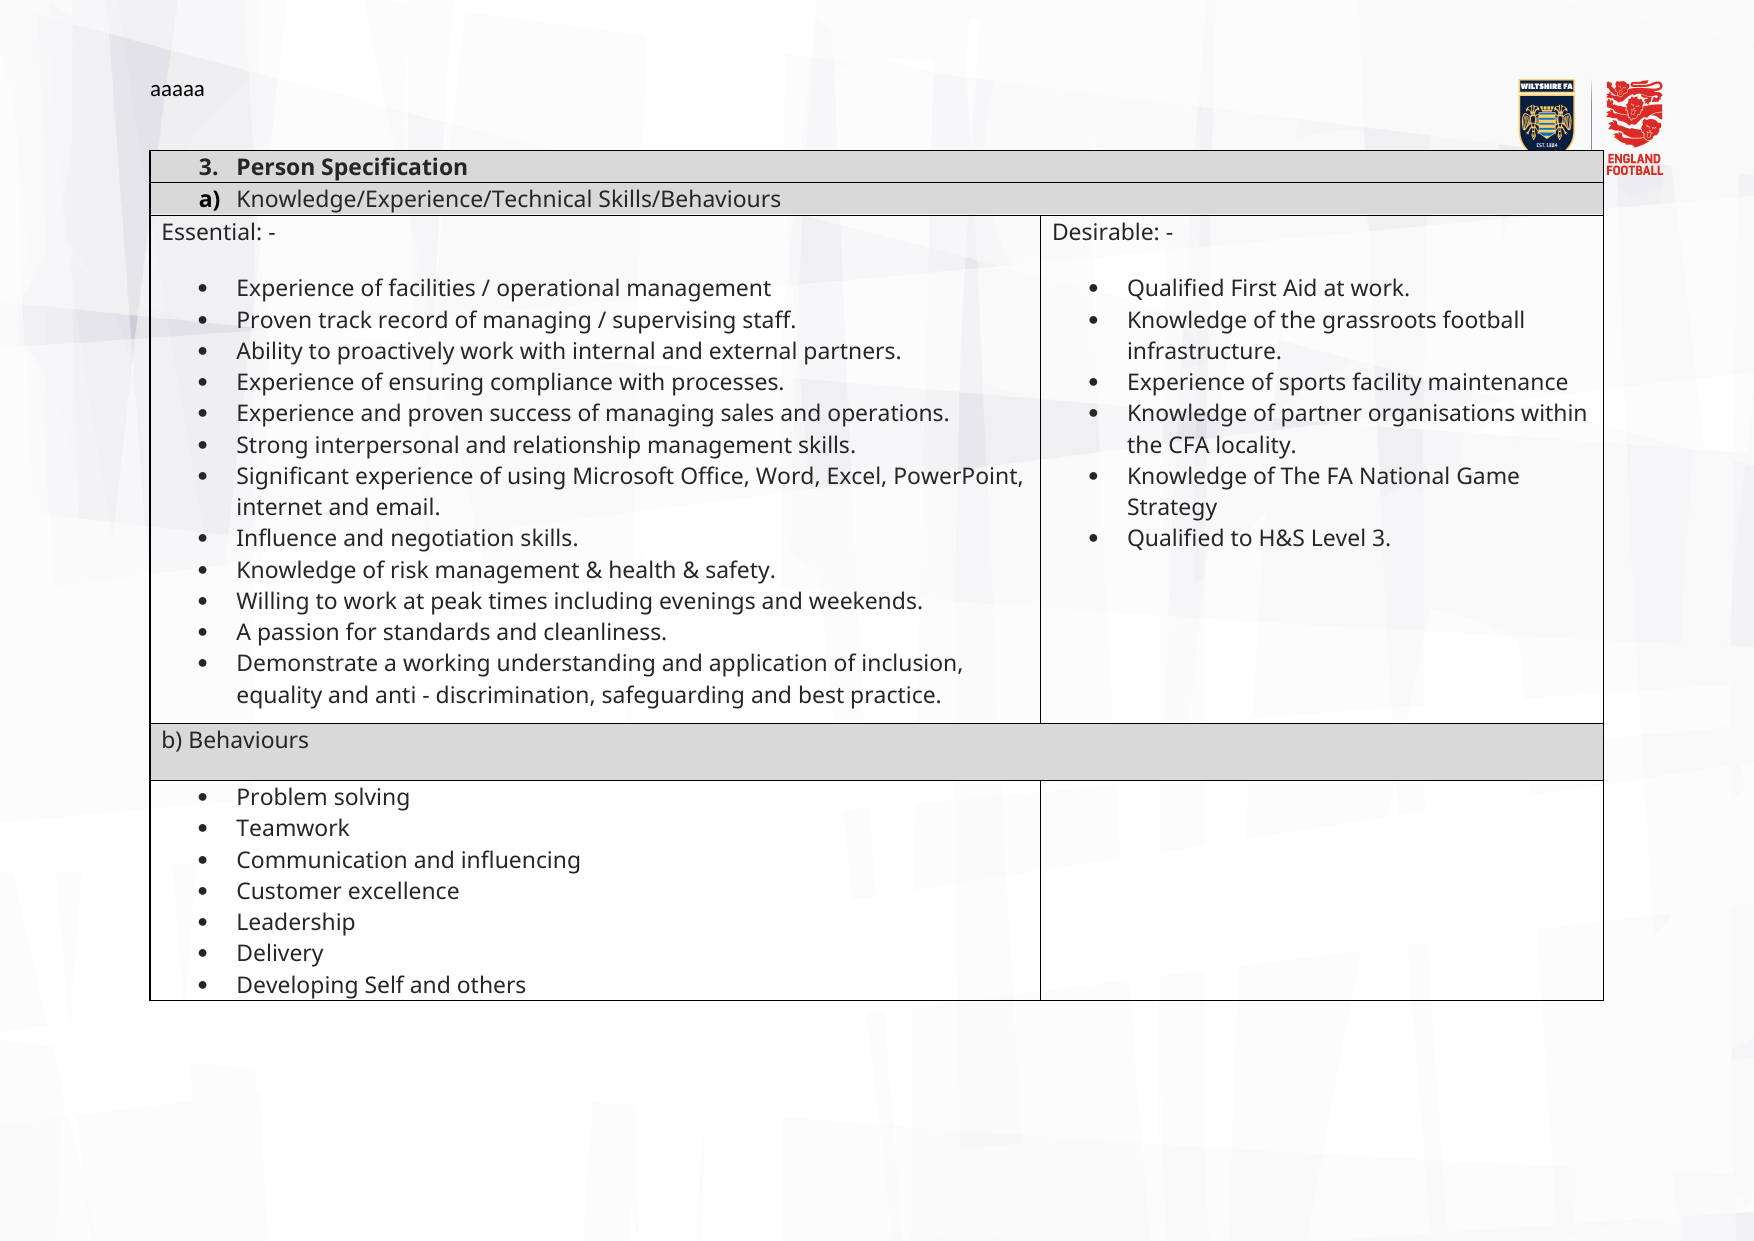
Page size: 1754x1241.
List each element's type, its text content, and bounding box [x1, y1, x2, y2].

table_cell Essential: - Experience of facilities / operational management Proven track record of managing / supervising staff. Ability to proactively work with internal and external partners. Experience of ensuring compliance with processes. Experience and proven success of managing sales and operations. Strong interpersonal and relationship management skills. Significant experience of using Microsoft Office, Word, Excel, PowerPoint, internet and email. Influence and negotiation skills. Knowledge of risk management & health & safety. Willing to work at peak times including evenings and weekends. A passion for standards and cleanliness. Demonstrate a working understanding and application of inclusion, equality and anti - discrimination, safeguarding and best practice. [151, 216, 1040, 723]
table_cell b) Behaviours [151, 724, 1603, 780]
table_cell Problem solving Teamwork Communication and influencing Customer excellence Leadership Delivery Developing Self and others [151, 781, 1040, 1000]
table_cell Knowledge/Experience/Technical Skills/Behaviours [151, 183, 1603, 214]
table_header Person Specification [151, 151, 1603, 182]
table_cell [1041, 781, 1603, 1000]
picture [0, 0, 1754, 1241]
table_cell Desirable: - Qualified First Aid at work. Knowledge of the grassroots football infrastructure. Experience of sports facility maintenance Knowledge of partner organisations within the CFA locality. Knowledge of The FA National Game Strategy Qualified to H&S Level 3. [1041, 216, 1603, 723]
